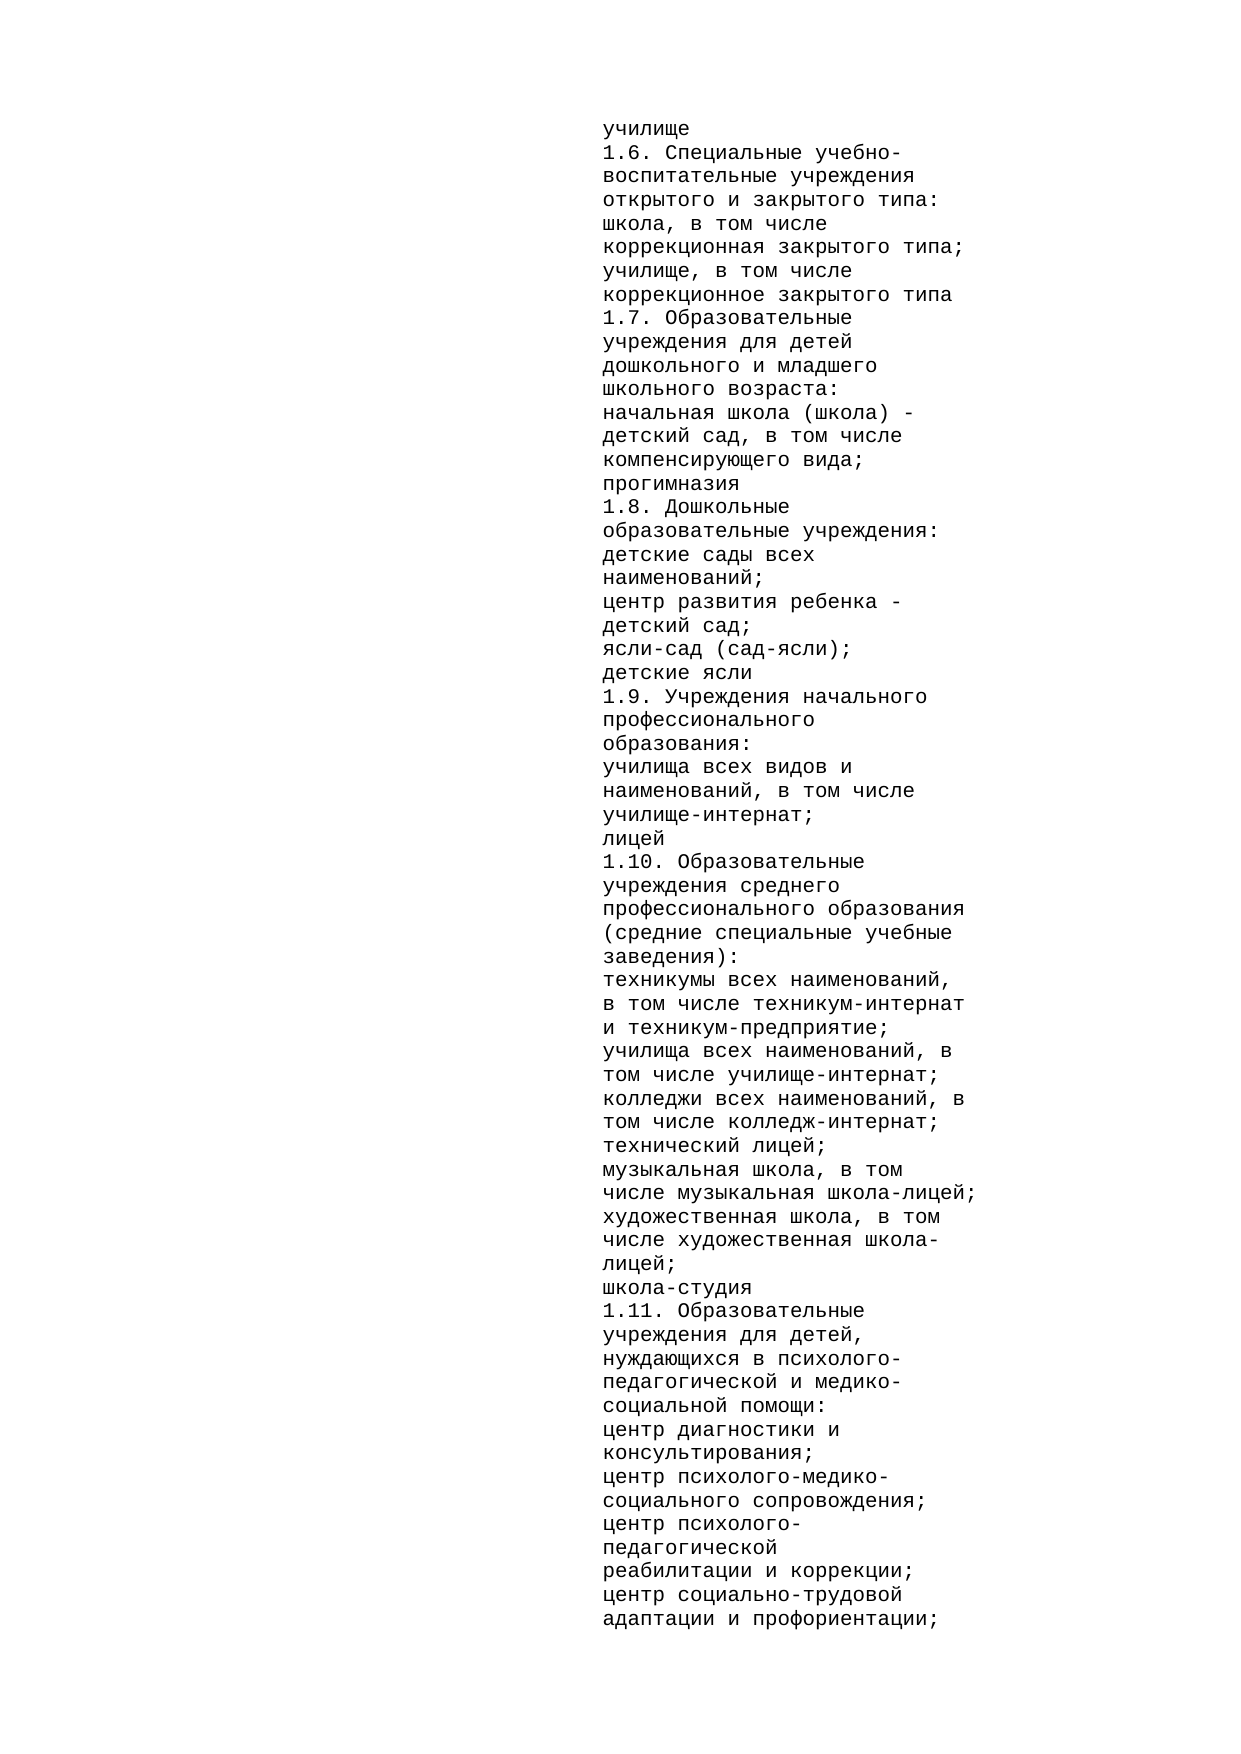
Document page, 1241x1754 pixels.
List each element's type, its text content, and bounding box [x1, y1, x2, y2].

text училища всех видов и [177, 757, 1152, 780]
text ясли-сад (сад-ясли); [177, 638, 1152, 662]
text консультирования; [177, 1442, 1152, 1466]
text художественная школа, в том [177, 1206, 1152, 1229]
text коррекционная закрытого типа; [177, 236, 1152, 260]
text центр психолого-медико- [177, 1466, 1152, 1489]
text учреждения для детей, [177, 1324, 1152, 1348]
text наименований; [177, 567, 1152, 591]
text (средние специальные учебные [177, 922, 1152, 946]
text педагогической [177, 1537, 1152, 1561]
text школьного возраста: [177, 378, 1152, 402]
text детские сады всех [177, 544, 1152, 567]
text лицей; [177, 1253, 1152, 1277]
text детский сад, в том числе [177, 426, 1152, 449]
text социальной помощи: [177, 1395, 1152, 1419]
text адаптации и профориентации; [177, 1608, 1152, 1631]
text училище-интернат; [177, 804, 1152, 827]
text техникумы всех наименований, [177, 969, 1152, 993]
text профессионального [177, 709, 1152, 733]
text 1.7. Образовательные [177, 307, 1152, 331]
text и техникум-предприятие; [177, 1017, 1152, 1040]
text числе музыкальная школа-лицей; [177, 1182, 1152, 1206]
text дошкольного и младшего [177, 354, 1152, 378]
text учреждения среднего [177, 875, 1152, 898]
text музыкальная школа, в том [177, 1158, 1152, 1182]
text нуждающихся в психолого- [177, 1348, 1152, 1371]
text числе художественная школа- [177, 1229, 1152, 1253]
text образовательные учреждения: [177, 520, 1152, 544]
text начальная школа (школа) - [177, 402, 1152, 426]
text технический лицей; [177, 1135, 1152, 1158]
text училище, в том числе [177, 260, 1152, 284]
text социального сопровождения; [177, 1489, 1152, 1513]
text коррекционное закрытого типа [177, 284, 1152, 307]
text училище [177, 118, 1152, 142]
text школа-студия [177, 1277, 1152, 1300]
text заведения): [177, 946, 1152, 969]
text лицей [177, 827, 1152, 851]
text открытого и закрытого типа: [177, 189, 1152, 213]
text центр развития ребенка - [177, 591, 1152, 615]
text детский сад; [177, 615, 1152, 638]
text в том числе техникум-интернат [177, 993, 1152, 1017]
text 1.6. Специальные учебно- [177, 142, 1152, 165]
text том числе училище-интернат; [177, 1064, 1152, 1088]
text учреждения для детей [177, 331, 1152, 354]
text 1.9. Учреждения начального [177, 686, 1152, 709]
text профессионального образования [177, 898, 1152, 922]
text центр психолого- [177, 1513, 1152, 1537]
text прогимназия [177, 473, 1152, 496]
text детские ясли [177, 662, 1152, 686]
text 1.11. Образовательные [177, 1300, 1152, 1324]
text центр диагностики и [177, 1419, 1152, 1442]
text колледжи всех наименований, в [177, 1088, 1152, 1111]
text образования: [177, 733, 1152, 757]
text школа, в том числе [177, 213, 1152, 236]
text центр социально-трудовой [177, 1584, 1152, 1608]
text педагогической и медико- [177, 1371, 1152, 1395]
text воспитательные учреждения [177, 165, 1152, 189]
text 1.10. Образовательные [177, 851, 1152, 875]
text реабилитации и коррекции; [177, 1561, 1152, 1584]
text том числе колледж-интернат; [177, 1111, 1152, 1135]
text училища всех наименований, в [177, 1040, 1152, 1064]
text наименований, в том числе [177, 780, 1152, 804]
text компенсирующего вида; [177, 449, 1152, 473]
text 1.8. Дошкольные [177, 496, 1152, 520]
